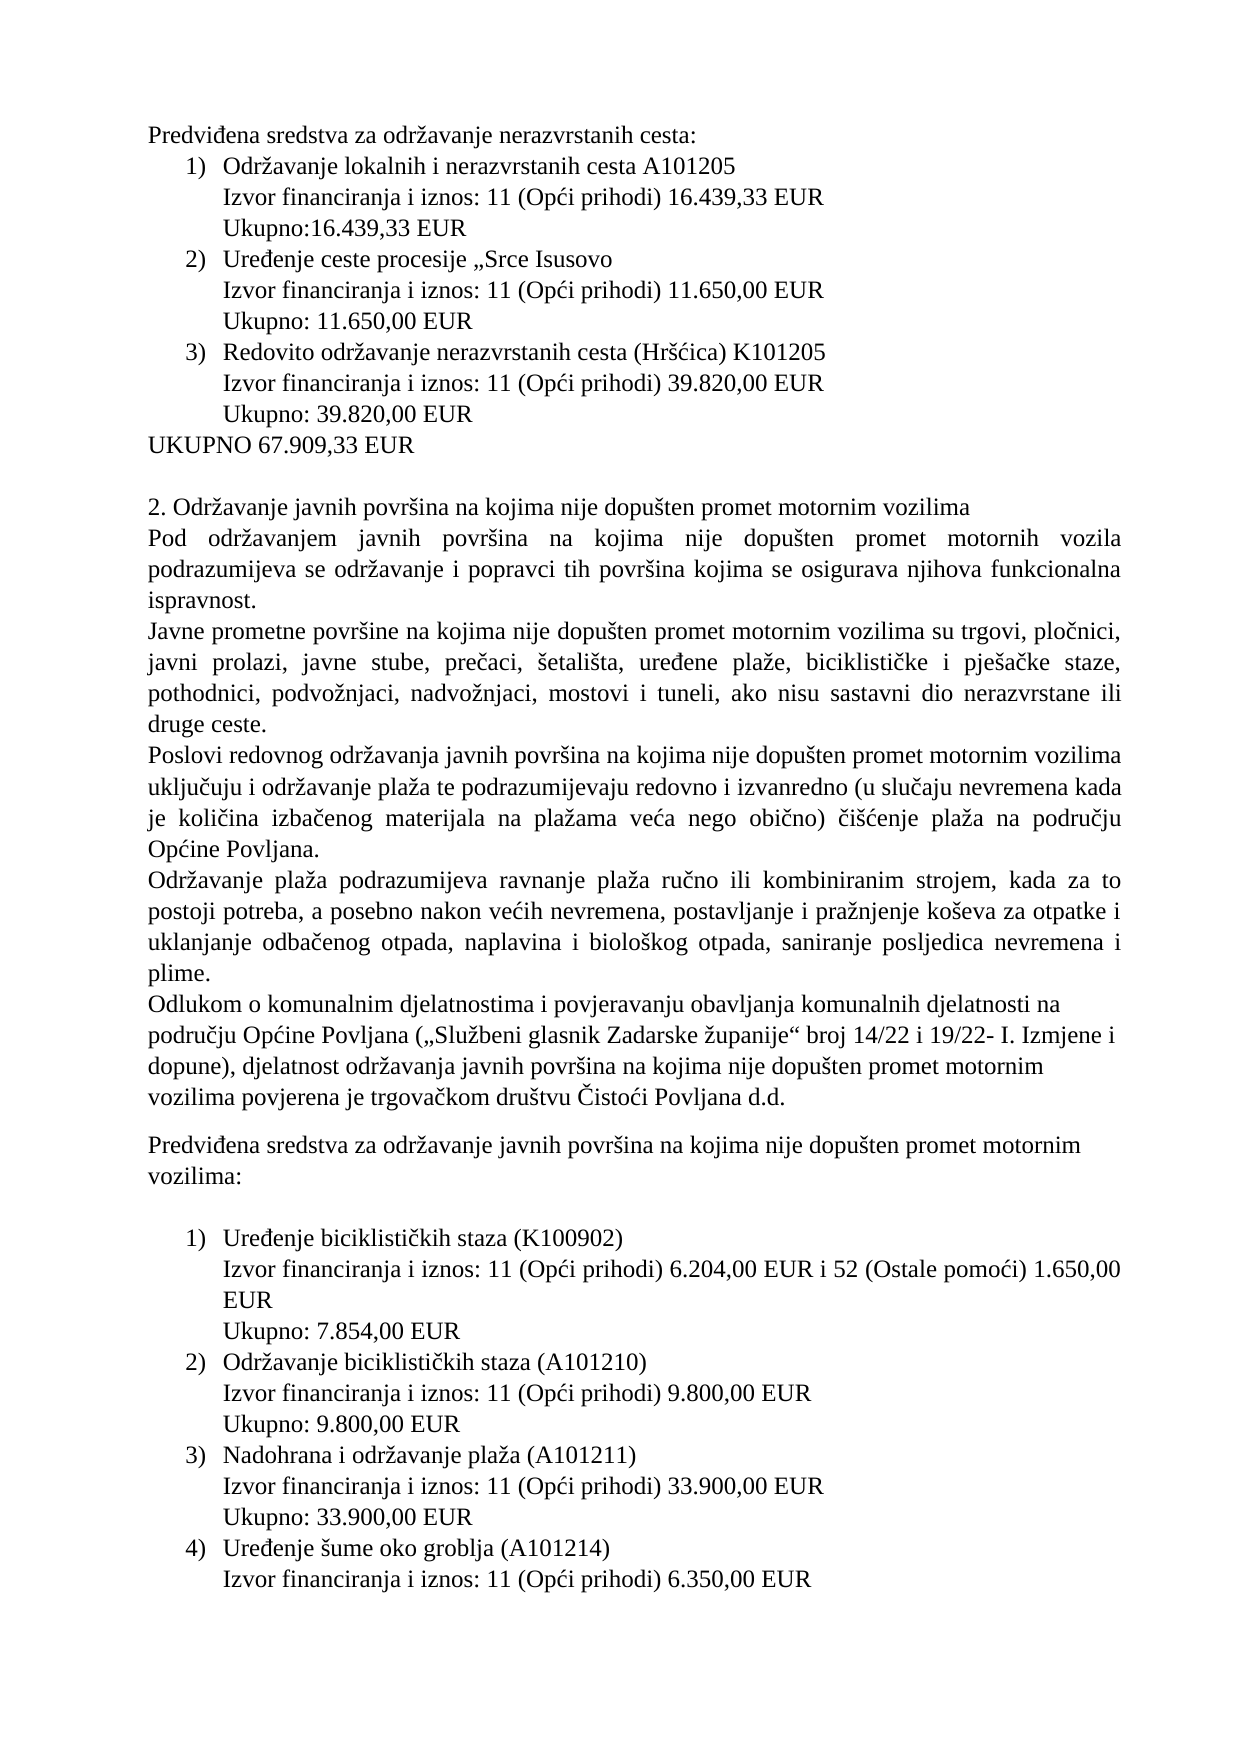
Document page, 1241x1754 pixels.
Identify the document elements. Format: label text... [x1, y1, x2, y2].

list Održavanje biciklističkih staza (A101210) [185, 1347, 1122, 1376]
list Izvor financiranja i iznos: 11 (Opći prihodi) 9.800,00 EUR [223, 1378, 1122, 1407]
list Ukupno:16.439,33 EUR [223, 213, 1122, 242]
list Ukupno: 39.820,00 EUR [223, 399, 1122, 428]
text Pod održavanjem javnih površina na kojima nije dopušten promet motornih vozila podrazumijeva se održavanje i popravci tih površina kojima se osigurava njihova funkcionalna ispravnost. [148, 523, 1122, 614]
list Izvor financiranja i iznos: 11 (Opći prihodi) 39.820,00 EUR [223, 368, 1122, 397]
list Ukupno: 7.854,00 EUR [223, 1316, 1122, 1345]
list Ukupno: 11.650,00 EUR [223, 306, 1122, 335]
text Izvor financiranja i iznos: 11 (Opći prihodi) 6.350,00 EUR [148, 1564, 1122, 1593]
list Uređenje šume oko groblja (A101214) [185, 1533, 1122, 1562]
list Izvor financiranja i iznos: 11 (Opći prihodi) 11.650,00 EUR [223, 275, 1122, 304]
text Javne prometne površine na kojima nije dopušten promet motornim vozilima su trgovi, pločnici, javni prolazi, javne stube, prečaci, šetališta, uređene plaže, biciklističke i pješačke staze, pothodnici, podvožnjaci, nadvožnjaci, mostovi i tuneli, ako nisu sastavni dio nerazvrstane ili druge ceste. [148, 616, 1122, 738]
text Izvor financiranja i iznos: 11 (Opći prihodi) 33.900,00 EUR [148, 1471, 1122, 1500]
list Izvor financiranja i iznos: 11 (Opći prihodi) 16.439,33 EUR [223, 182, 1122, 211]
list Redovito održavanje nerazvrstanih cesta (Hršćica) K101205 [185, 337, 1122, 366]
text Predviđena sredstva za održavanje nerazvrstanih cesta: [148, 120, 1122, 148]
list Održavanje lokalnih i nerazvrstanih cesta A101205 [185, 151, 1122, 179]
text UKUPNO 67.909,33 EUR [148, 430, 1122, 459]
list Ukupno: 9.800,00 EUR [223, 1409, 1122, 1438]
text 2. Održavanje javnih površina na kojima nije dopušten promet motornim vozilima [148, 492, 1122, 521]
text Održavanje plaža podrazumijeva ravnanje plaža ručno ili kombiniranim strojem, kada za to postoji potreba, a posebno nakon većih nevremena, postavljanje i pražnjenje koševa za otpatke i uklanjanje odbačenog otpada, naplavina i biološkog otpada, saniranje posljedica nevremena i plime. [148, 865, 1122, 987]
text Odlukom o komunalnim djelatnostima i povjeravanju obavljanja komunalnih djelatnosti na području Općine Povljana („Službeni glasnik Zadarske županije“ broj 14/22 i 19/22- I. Izmjene i dopune), djelatnost održavanja javnih površina na kojima nije dopušten promet motornim vozilima povjerena je trgovačkom društvu Čistoći Povljana d.d. [148, 989, 1122, 1111]
text Ukupno: 33.900,00 EUR [148, 1502, 1122, 1531]
text Predviđena sredstva za održavanje javnih površina na kojima nije dopušten promet motornim vozilima: [148, 1130, 1122, 1189]
list Nadohrana i održavanje plaža (A101211) [185, 1440, 1122, 1469]
text Poslovi redovnog održavanja javnih površina na kojima nije dopušten promet motornim vozilima uključuju i održavanje plaža te podrazumijevaju redovno i izvanredno (u slučaju nevremena kada je količina izbačenog materijala na plažama veća nego obično) čišćenje plaža na području Općine Povljana. [148, 741, 1122, 862]
list Uređenje biciklističkih staza (K100902) [185, 1223, 1122, 1252]
list Uređenje ceste procesije „Srce Isusovo [185, 244, 1122, 273]
list Izvor financiranja i iznos: 11 (Opći prihodi) 6.204,00 EUR i 52 (Ostale pomoći) 1.650,00 EUR [223, 1254, 1122, 1314]
